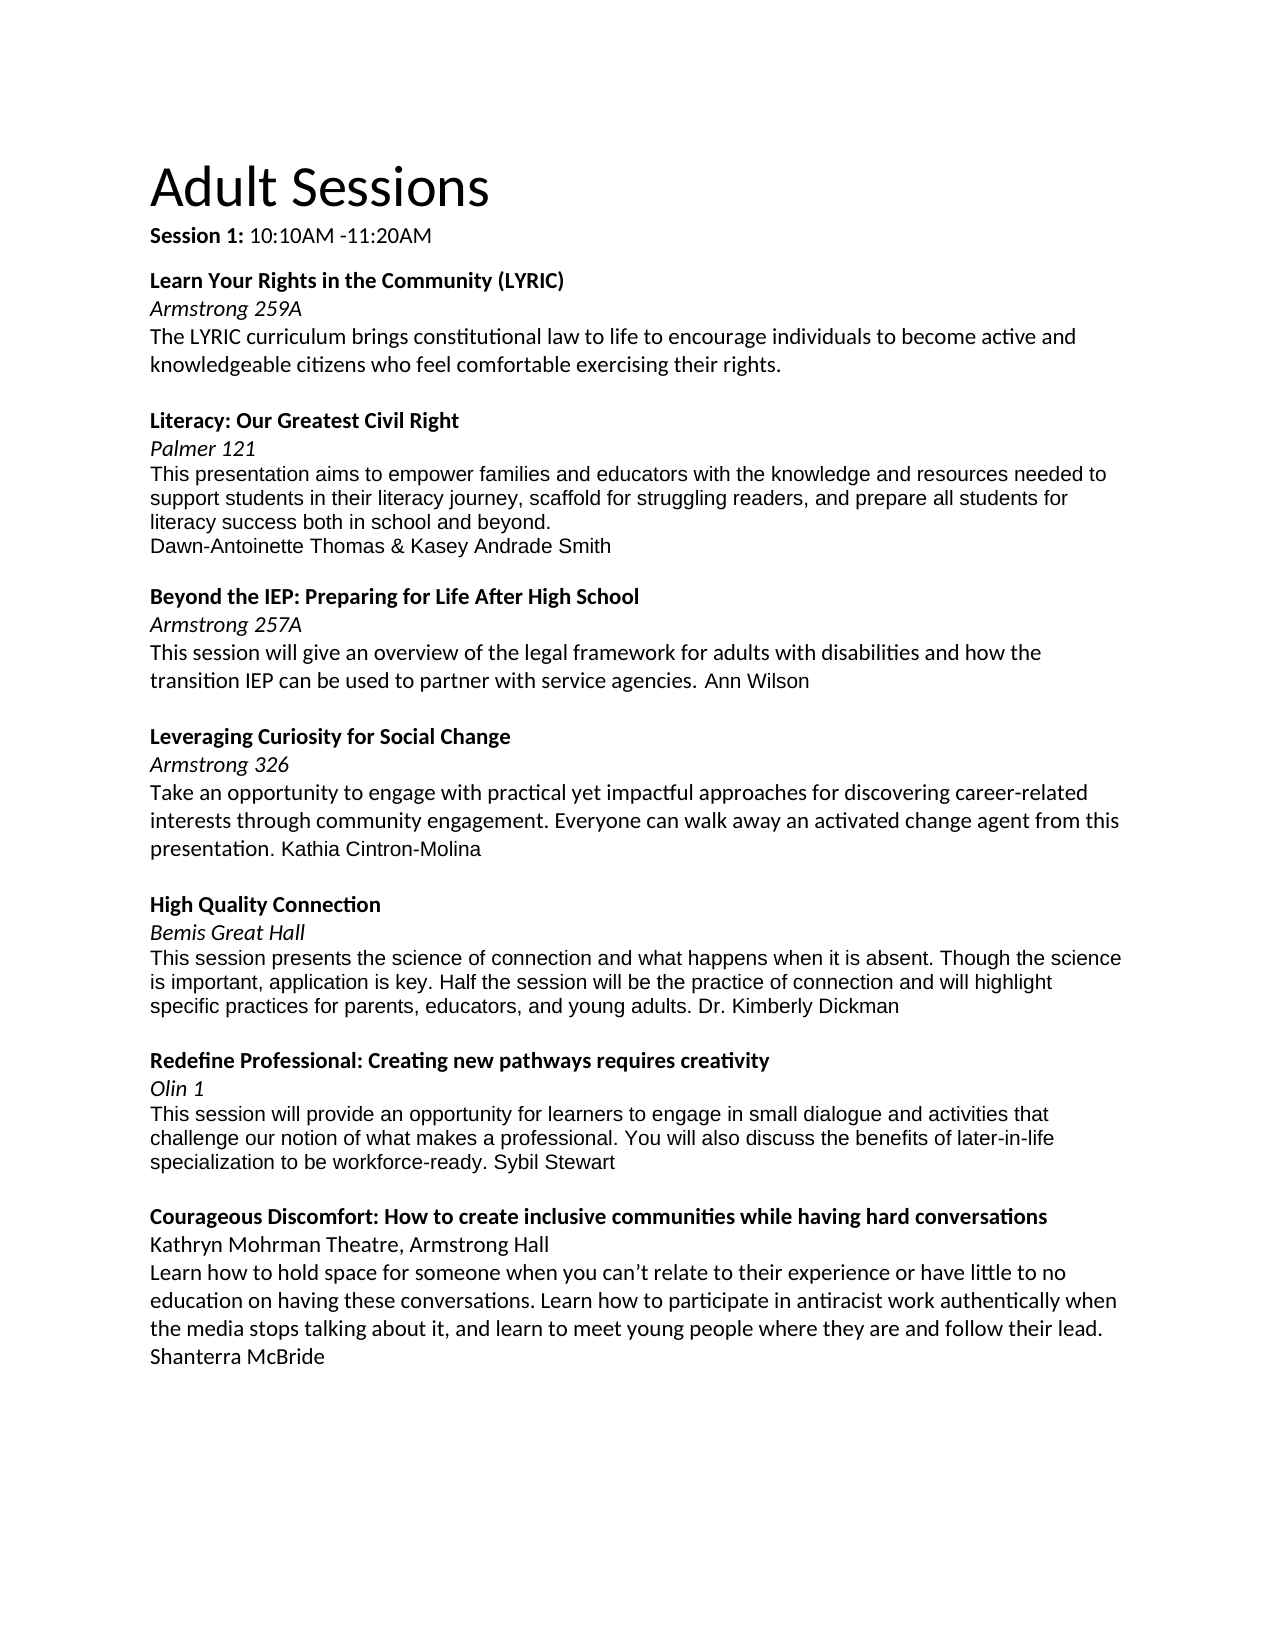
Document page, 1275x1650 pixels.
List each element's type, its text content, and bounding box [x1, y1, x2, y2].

text This session will provide an opportunity for learners to engage in small dialogue and activities that challenge our notion of what makes a professional. You will also discuss the benefits of later-in-life specialization to be workforce-ready. Sybil Stewart [150, 1102, 1125, 1174]
text Session 1: 10:10AM -11:20AM [150, 221, 1125, 249]
text Redefine Professional: Creating new pathways requires creativity [150, 1046, 1125, 1074]
text Beyond the IEP: Preparing for Life After High School [150, 582, 1125, 610]
text Armstrong 259A [150, 294, 1125, 322]
text Olin 1 [150, 1074, 1125, 1102]
text Bemis Great Hall [150, 918, 1125, 946]
text Armstrong 326 [150, 750, 1125, 778]
text Courageous Discomfort: How to create inclusive communities while having hard conversations [150, 1202, 1125, 1230]
text The LYRIC curriculum brings constitutional law to life to encourage individuals to become active and knowledgeable citizens who feel comfortable exercising their rights. [150, 322, 1125, 378]
text Take an opportunity to engage with practical yet impactful approaches for discovering career-related interests through community engagement. Everyone can walk away an activated change agent from this presentation. Kathia Cintron-Molina [150, 778, 1125, 862]
text This session presents the science of connection and what happens when it is absent. Though the science is important, application is key. Half the session will be the practice of connection and will highlight specific practices for parents, educators, and young adults. Dr. Kimberly Dickman [150, 946, 1125, 1018]
text Kathryn Mohrman Theatre, Armstrong Hall [150, 1230, 1125, 1258]
text Dawn-Antoinette Thomas & Kasey Andrade Smith [150, 534, 1125, 558]
text This presentation aims to empower families and educators with the knowledge and resources needed to support students in their literacy journey, scaffold for struggling readers, and prepare all students for literacy success both in school and beyond. [150, 462, 1125, 534]
text Palmer 121 [150, 434, 1125, 462]
text High Quality Connection [150, 890, 1125, 918]
text Learn Your Rights in the Community (LYRIC) [150, 266, 1125, 294]
text Learn how to hold space for someone when you can’t relate to their experience or have little to no education on having these conversations. Learn how to participate in antiracist work authentically when the media stops talking about it, and learn to meet young people where they are and follow their lead. Shanterra McBride [150, 1258, 1125, 1370]
title Adult Sessions [150, 150, 1125, 221]
text This session will give an overview of the legal framework for adults with disabilities and how the transition IEP can be used to partner with service agencies. Ann Wilson [150, 638, 1125, 694]
text Armstrong 257A [150, 610, 1125, 638]
text Leveraging Curiosity for Social Change [150, 722, 1125, 750]
text Literacy: Our Greatest Civil Right [150, 406, 1125, 434]
